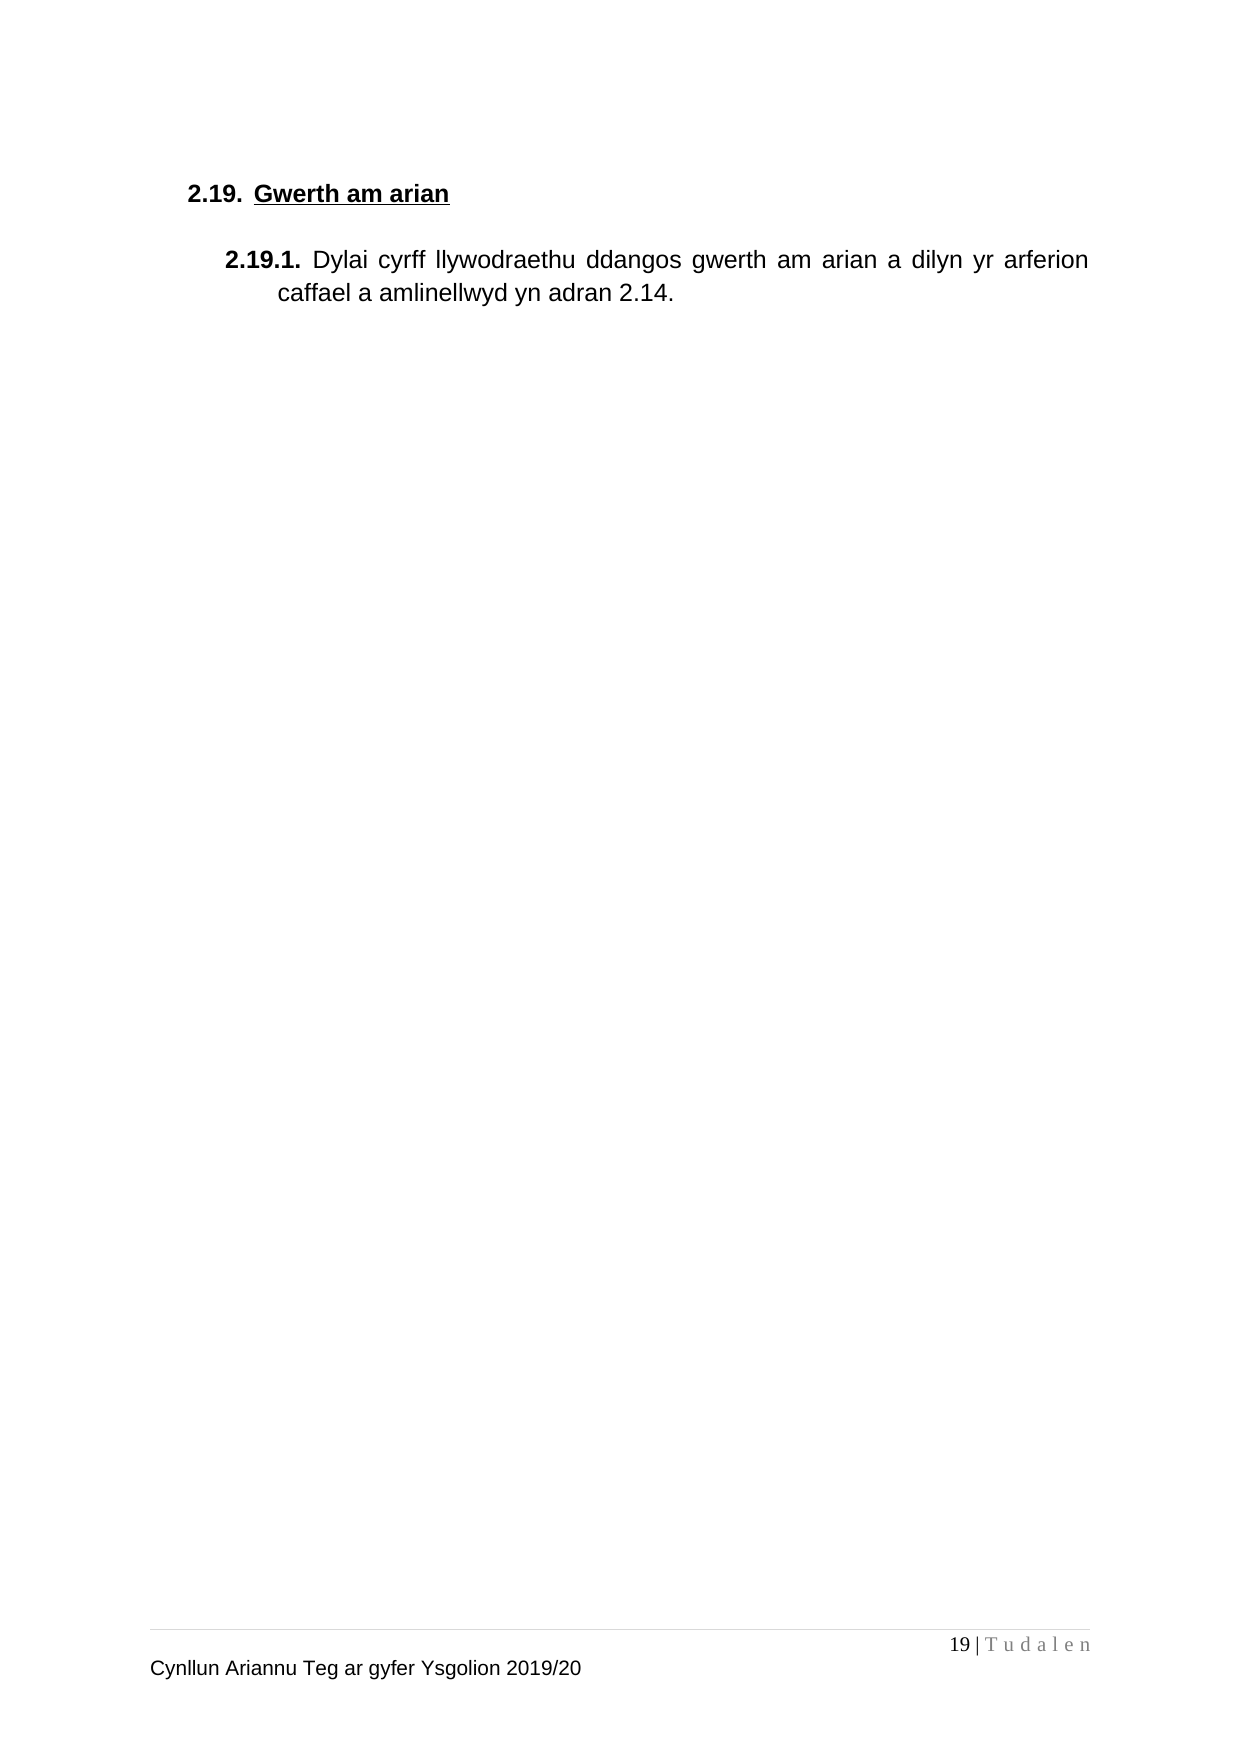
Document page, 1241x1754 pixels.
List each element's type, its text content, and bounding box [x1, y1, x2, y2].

list Dylai cyrff llywodraethu ddangos gwerth am arian a dilyn yr arferion caffael a amlinellwyd yn adran 2.14. [225, 245, 1090, 307]
list Gwerth am arian [187, 179, 1090, 207]
